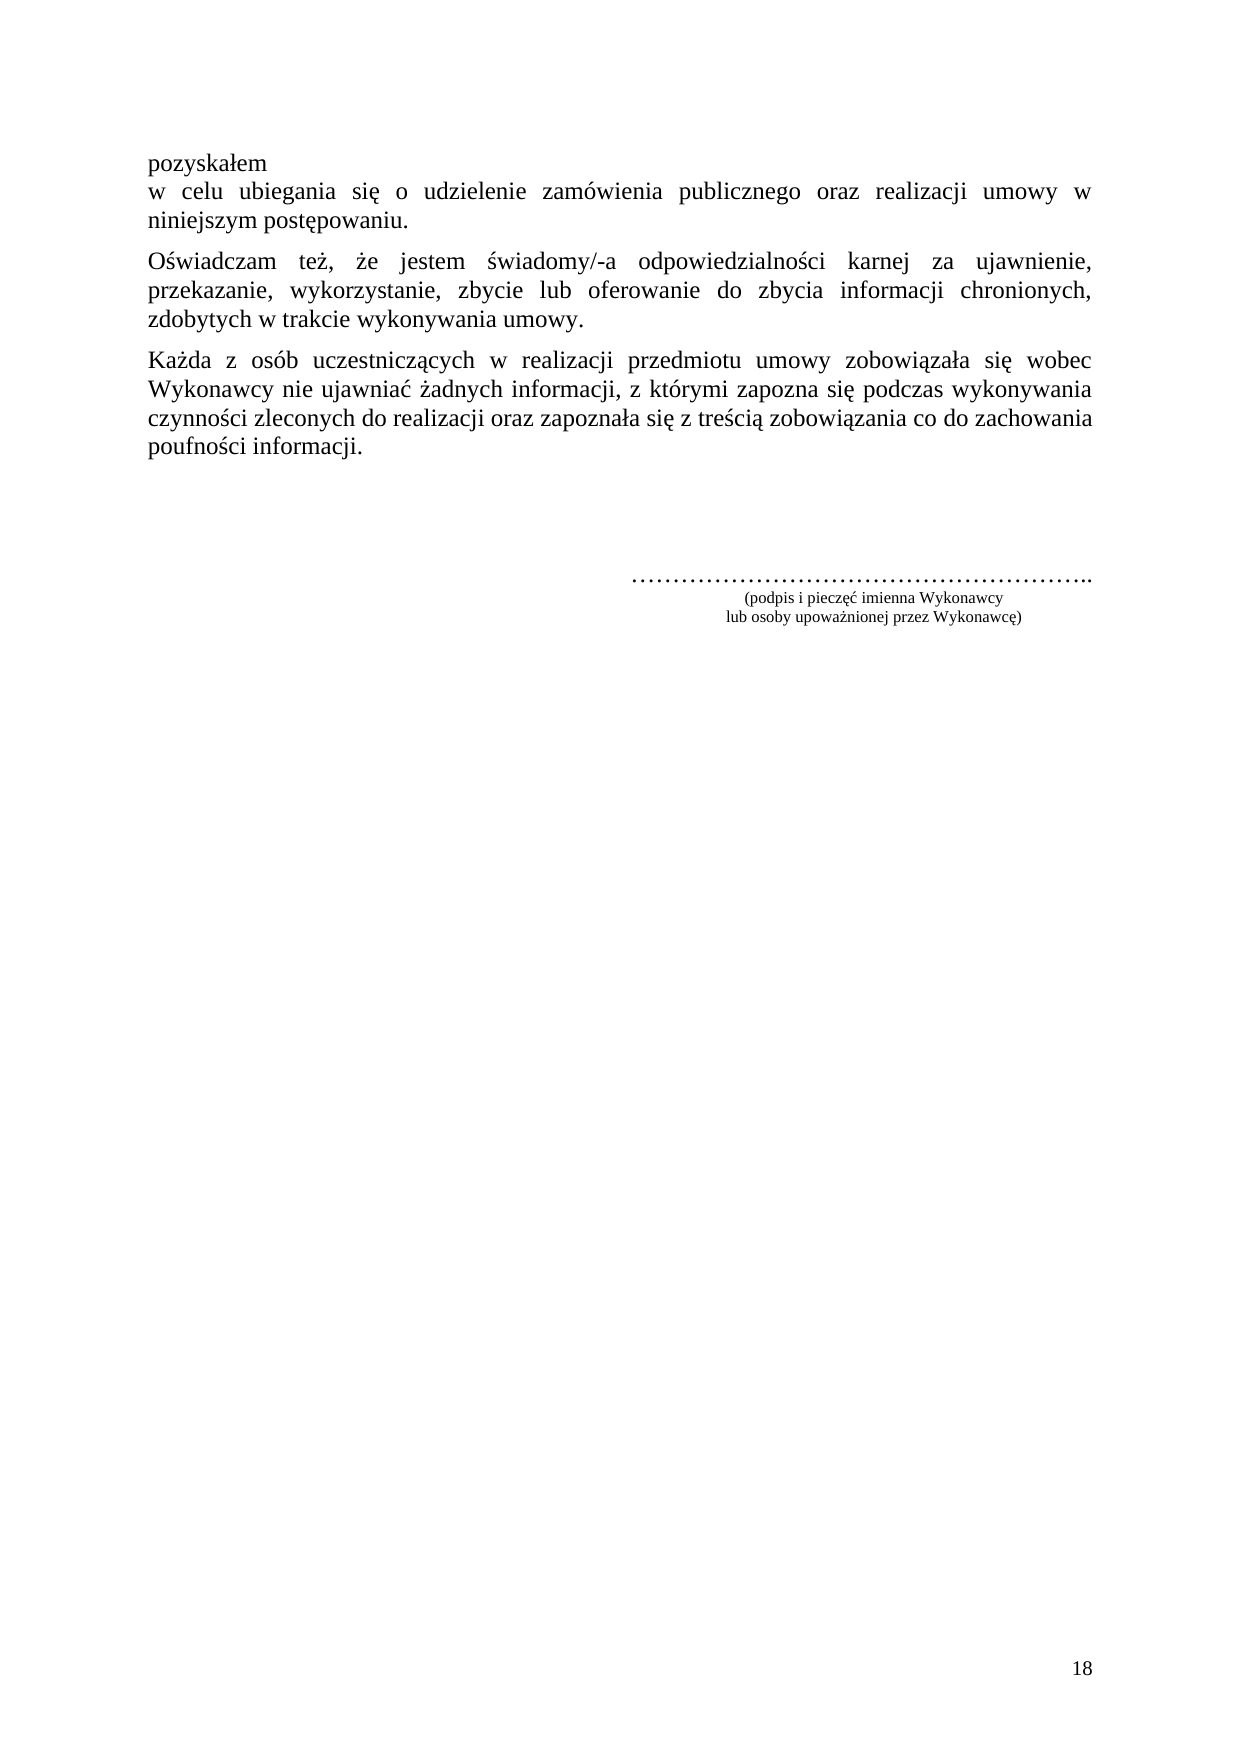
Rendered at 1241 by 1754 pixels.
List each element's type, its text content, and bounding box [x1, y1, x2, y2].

list Każda z osób uczestniczących w realizacji przedmiotu umowy zobowiązała się wobec Wykonawcy nie ujawniać żadnych informacji, z którymi zapozna się podczas wykonywania czynności zleconych do realizacji oraz zapoznała się z treścią zobowiązania co do zachowania poufności informacji. [148, 345, 1093, 460]
text ……………………………………………….. [148, 559, 1093, 588]
list Oświadczam też, że jestem świadomy/-a odpowiedzialności karnej za ujawnienie, przekazanie, wykorzystanie, zbycie lub oferowanie do zbycia informacji chronionych, zdobytych w trakcie wykonywania umowy. [148, 246, 1093, 333]
text (podpis i pieczęć imienna Wykonawcy [664, 588, 1083, 607]
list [148, 148, 1093, 234]
text lub osoby upoważnionej przez Wykonawcę) [664, 607, 1083, 626]
